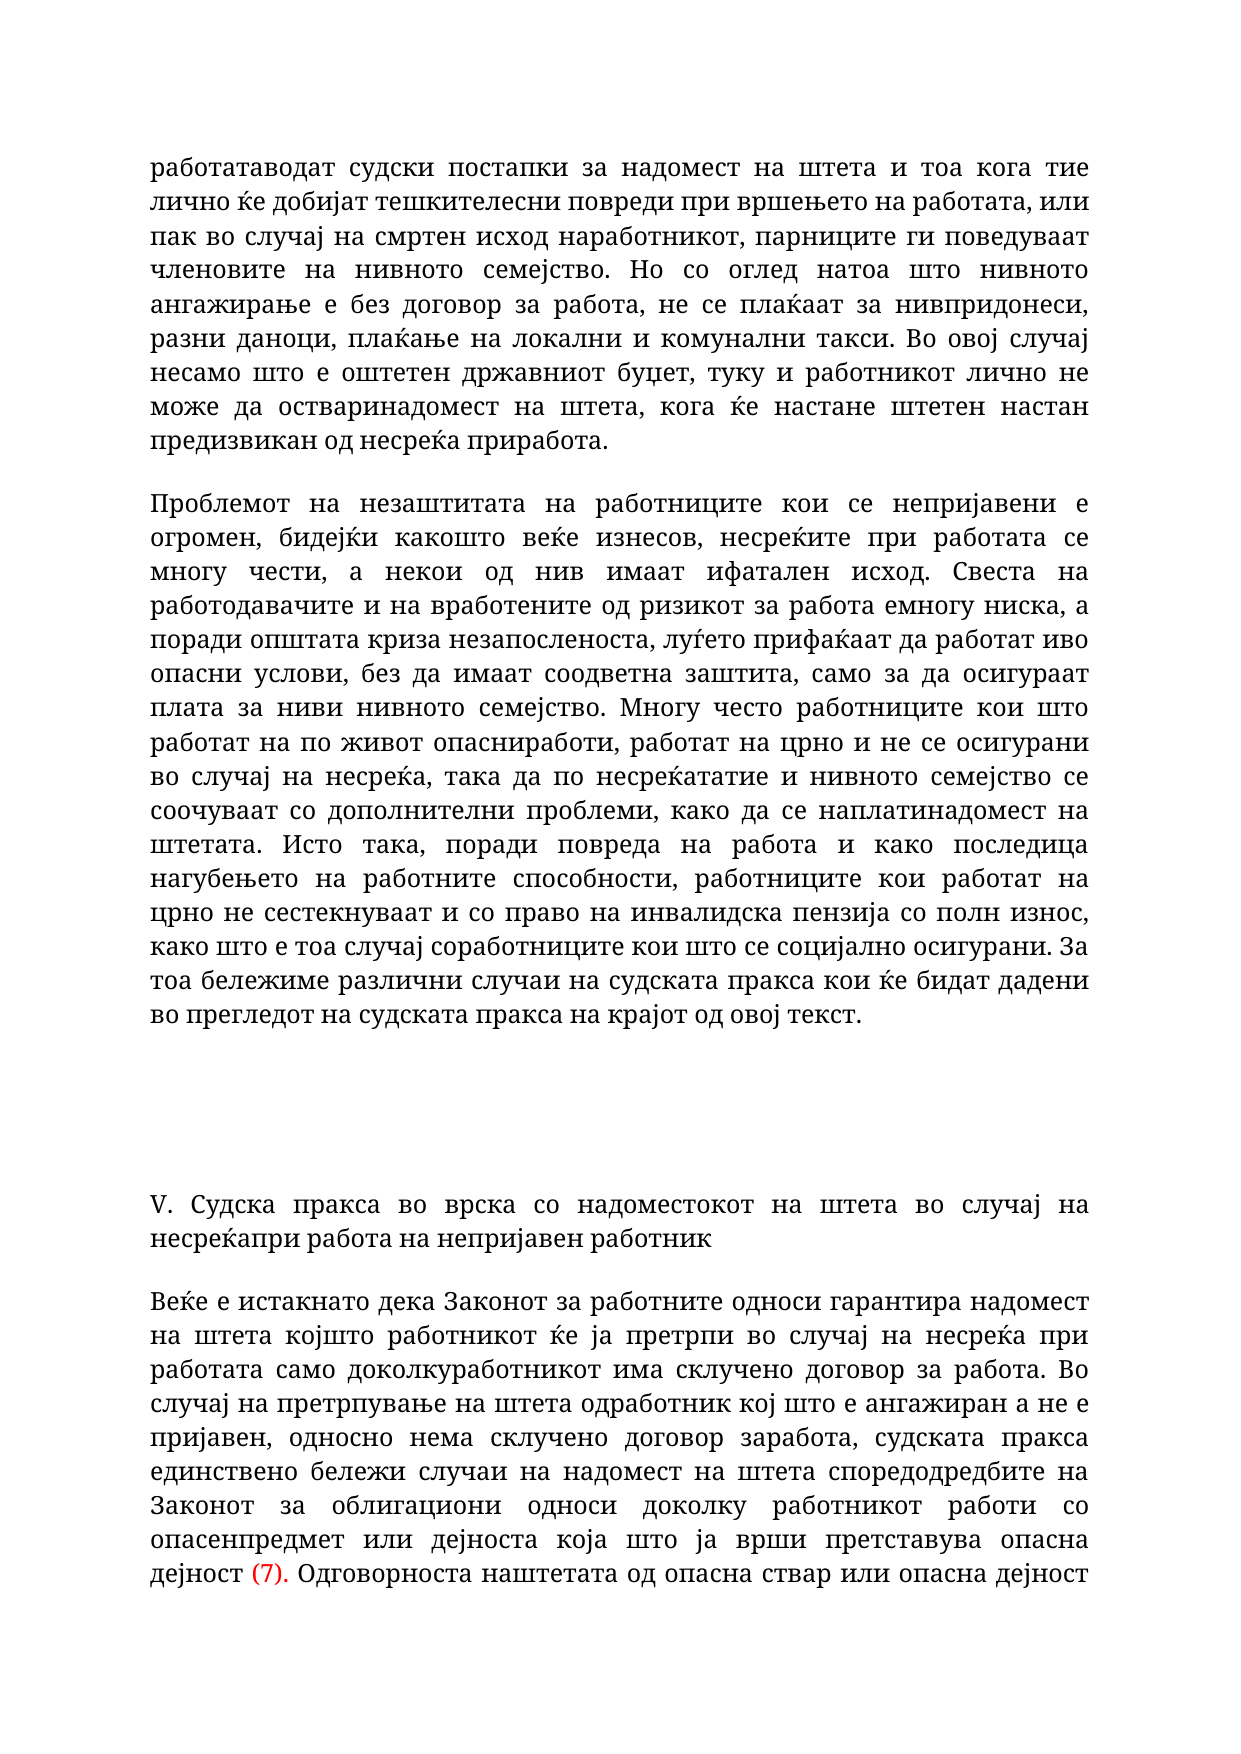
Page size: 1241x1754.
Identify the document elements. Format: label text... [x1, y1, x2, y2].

text V. Судска пракса во врска со надоместокот на штета во случај на несреќапри работа на непријавен работник [150, 1186, 1090, 1254]
text Проблемот на незаштитата на работниците кои се непријавени е огромен, бидејќи какошто веќе изнесов, несреќите при работата се многу чести, а некои од нив имаат ифатален исход. Свеста на работодавачите и на вработените од ризикот за работа емногу ниска, а поради општата криза незапосленоста, луѓето прифаќаат да работат иво опасни услови, без да имаат соодветна заштита, само за да осигураат плата за ниви нивното семејство. Многу често работниците кои што работат на по живот опасниработи, работат на црно и не се осигурани во случај на несреќа, така да по несреќататие и нивното семејство се соочуваат со дополнителни проблеми, како да се наплатинадомест на штетата. Исто така, поради повреда на работа и како последица нагубењето на работните способности, работниците кои работат на црно не сестекнуваат и со право на инвалидска пензија со полн износ, како што е тоа случај соработниците кои што се социјално осигурани. За тоа бележиме различни случаи на судската пракса кои ќе бидат дадени во прегледот на судската пракса на крајот од овој текст. [150, 486, 1090, 1031]
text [150, 150, 1090, 457]
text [150, 1284, 1090, 1590]
